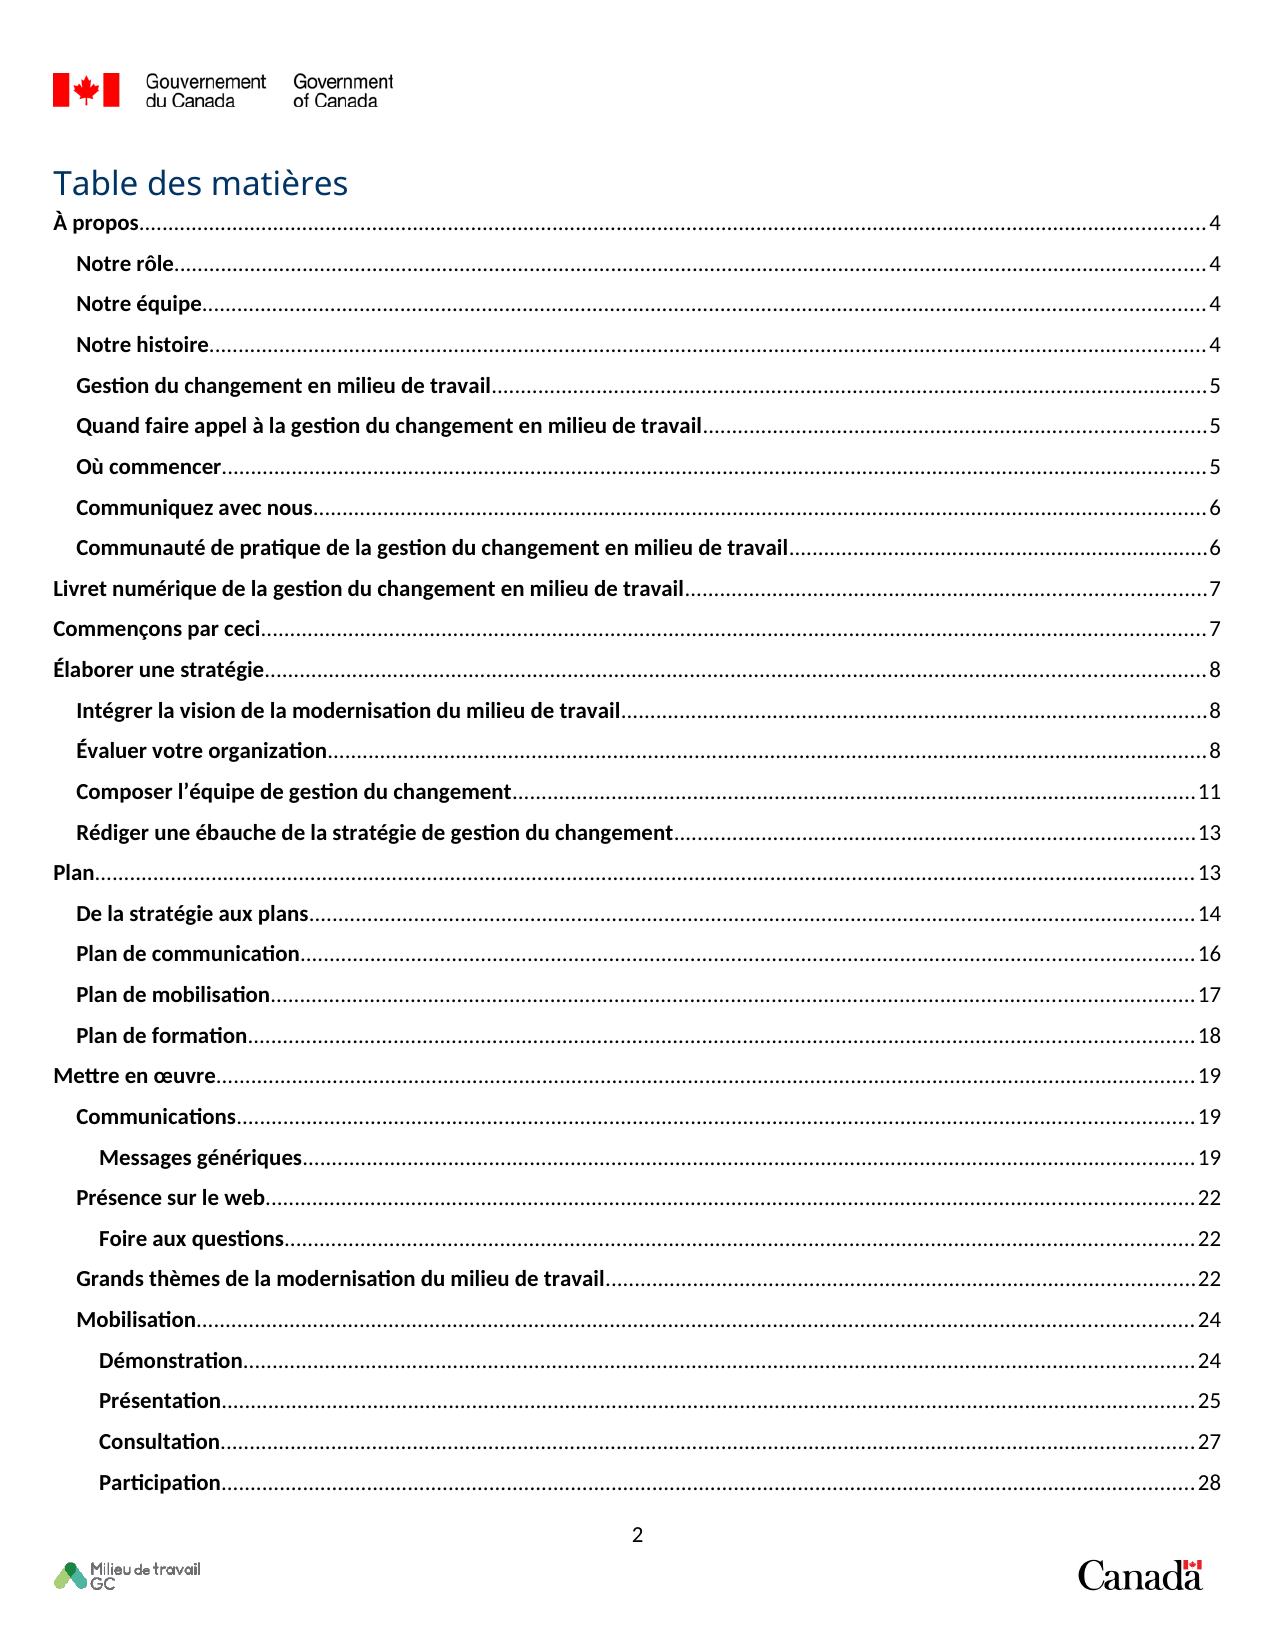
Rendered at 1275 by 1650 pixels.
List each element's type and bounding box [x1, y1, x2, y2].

picture [53, 1561, 201, 1591]
picture [1078, 1557, 1206, 1591]
picture [53, 73, 393, 107]
